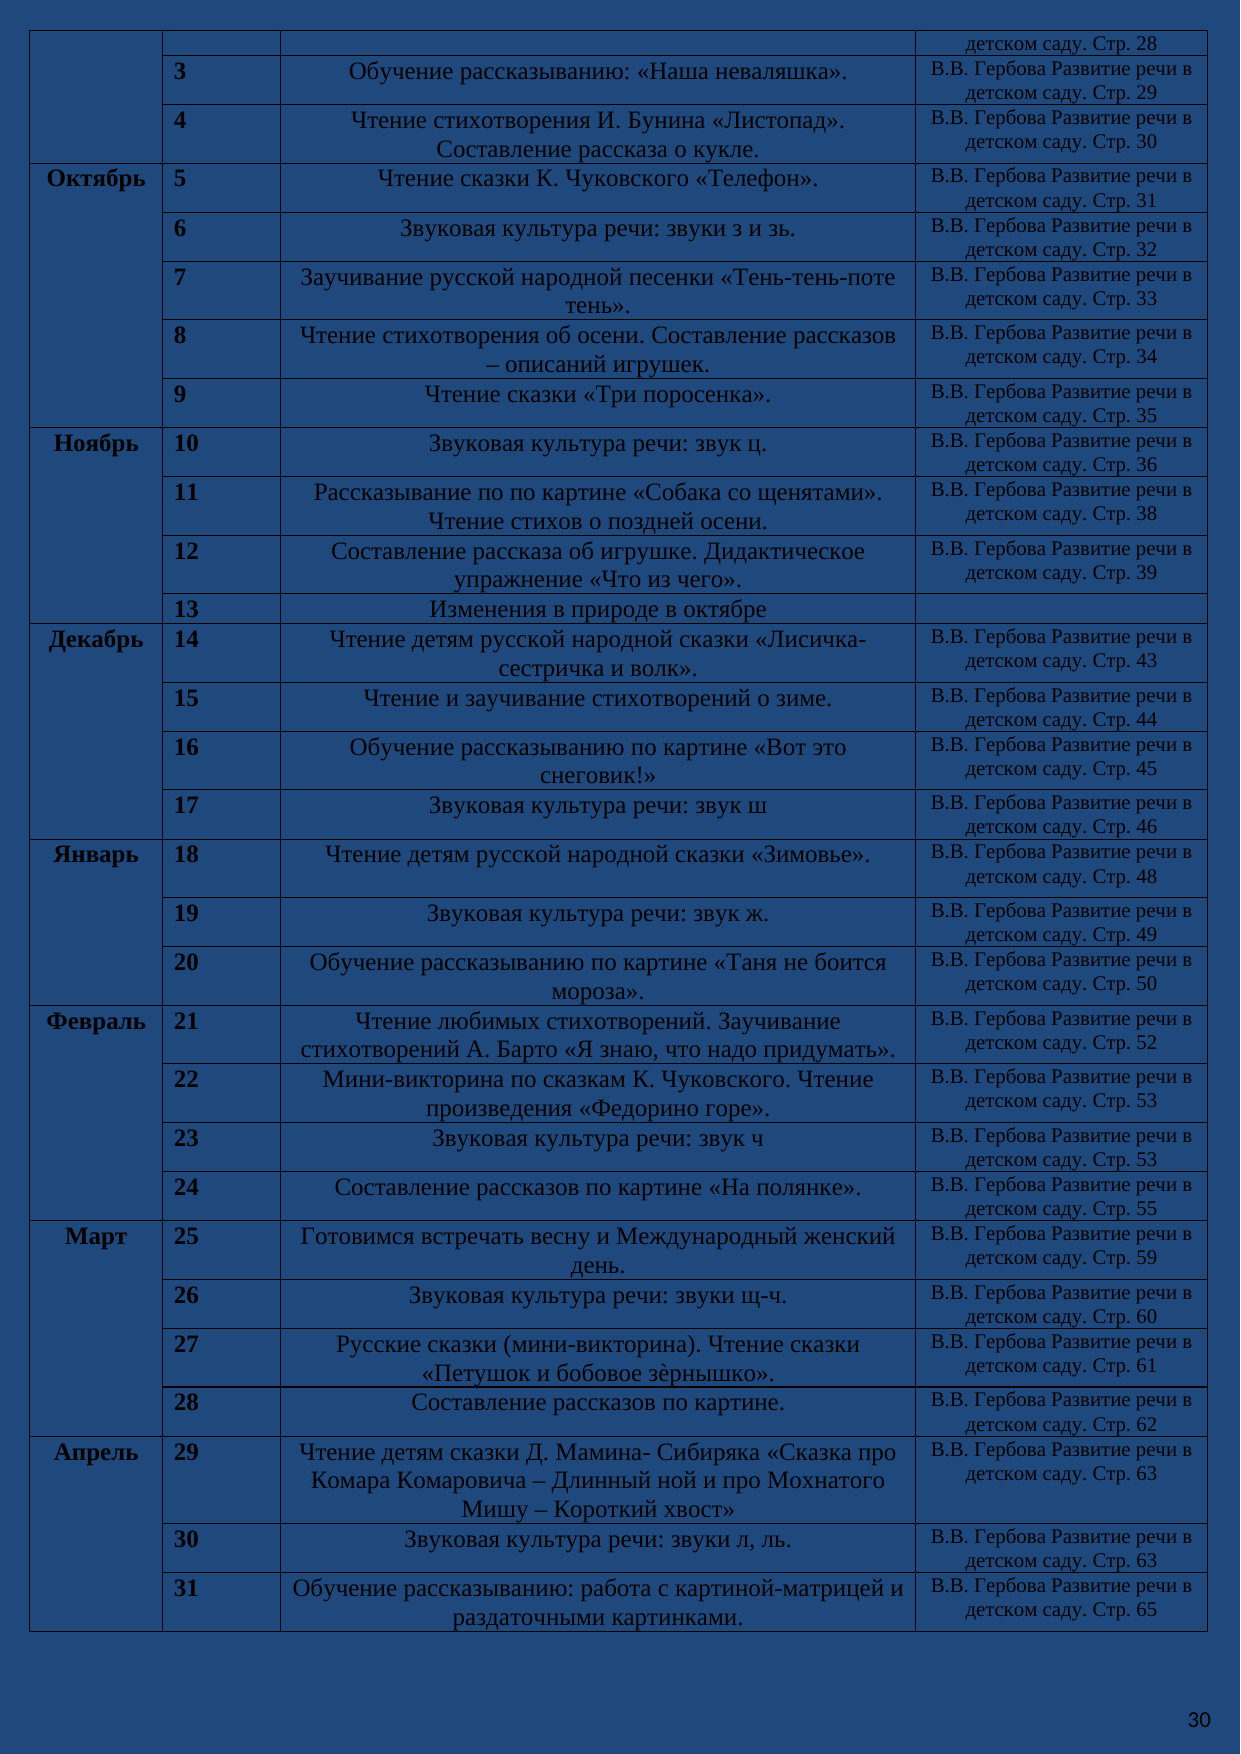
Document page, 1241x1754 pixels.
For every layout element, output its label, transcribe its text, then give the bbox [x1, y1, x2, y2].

table_cell В.В. Гербова Развитие речи в детском саду. Стр. 46 [916, 790, 1207, 838]
table_cell Заучивание русской народной песенки «Тень-тень-поте тень». [281, 262, 915, 319]
table_cell В.В. Гербова Развитие речи в детском саду. Стр. 63 [916, 1437, 1207, 1523]
table_cell 7 [163, 262, 280, 319]
table_cell 4 [163, 105, 280, 162]
table_cell Звуковая культура речи: звук ц. [281, 428, 915, 476]
table_cell Апрель [30, 1437, 162, 1631]
table_cell 6 [163, 213, 280, 261]
table_cell Составление рассказов по картине «На полянке». [281, 1172, 915, 1220]
table_cell В.В. Гербова Развитие речи в детском саду. Стр. 36 [916, 428, 1207, 476]
table_cell Изменения в природе в октябре [281, 594, 915, 623]
table_cell Март [30, 1221, 162, 1436]
table_cell Чтение детям русской народной сказки «Зимовье». [281, 840, 915, 897]
table_cell 31 [163, 1573, 280, 1631]
table_cell Звуковая культура речи: звуки л, ль. [281, 1524, 915, 1572]
table_cell Звуковая культура речи: звук ч [281, 1123, 915, 1171]
table_cell 15 [163, 683, 280, 731]
table_cell 28 [163, 1388, 280, 1436]
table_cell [916, 1573, 1207, 1631]
table_cell 25 [163, 1221, 280, 1279]
table_cell В.В. Гербова Развитие речи в детском саду. Стр. 35 [916, 379, 1207, 427]
table_cell Чтение детям сказки Д. Мамина- Сибиряка «Сказка про Комара Комаровича – Длинный ной и про Мохнатого Мишу – Короткий хвост» [281, 1437, 915, 1523]
table_cell 30 [163, 1524, 280, 1572]
table_cell В.В. Гербова Развитие речи в детском саду. Стр. 33 [916, 262, 1207, 319]
table_cell [916, 594, 1207, 623]
table_cell В.В. Гербова Развитие речи в детском саду. Стр. 34 [916, 320, 1207, 378]
table_cell В.В. Гербова Развитие речи в детском саду. Стр. 50 [916, 947, 1207, 1005]
table_cell 11 [163, 477, 280, 535]
table_cell Мини-викторина по сказкам К. Чуковского. Чтение произведения «Федорино горе». [281, 1064, 915, 1122]
table_cell Чтение стихотворения И. Бунина «Листопад». Составление рассказа о кукле. [281, 105, 915, 162]
table_cell Октябрь [30, 164, 162, 427]
table_cell В.В. Гербова Развитие речи в детском саду. Стр. 45 [916, 732, 1207, 789]
table_cell В.В. Гербова Развитие речи в детском саду. Стр. 63 [916, 1524, 1207, 1572]
table_cell Звуковая культура речи: звук ж. [281, 898, 915, 946]
table_cell 26 [163, 1280, 280, 1328]
table_cell 18 [163, 840, 280, 897]
table_cell В.В. Гербова Развитие речи в детском саду. Стр. 39 [916, 536, 1207, 593]
table_cell Декабрь [30, 624, 162, 838]
table_cell Составление рассказов по картине. [281, 1388, 915, 1436]
table_cell В.В. Гербова Развитие речи в детском саду. Стр. 62 [916, 1388, 1207, 1436]
table_cell 24 [163, 1172, 280, 1220]
table_cell В.В. Гербова Развитие речи в детском саду. Стр. 49 [916, 898, 1207, 946]
table_cell Обучение рассказыванию: «Наша неваляшка». [281, 56, 915, 104]
table_cell В.В. Гербова Развитие речи в детском саду. Стр. 32 [916, 213, 1207, 261]
table_cell Готовимся встречать весну и Международный женский день. [281, 1221, 915, 1279]
table_cell Чтение детям русской народной сказки «Лисичка-сестричка и волк». [281, 624, 915, 682]
table_cell Звуковая культура речи: звуки щ-ч. [281, 1280, 915, 1328]
table_cell 13 [163, 594, 280, 623]
table_cell В.В. Гербова Развитие речи в детском саду. Стр. 52 [916, 1006, 1207, 1063]
table_cell 14 [163, 624, 280, 682]
table_cell 17 [163, 790, 280, 838]
table_cell В.В. Гербова Развитие речи в детском саду. Стр. 48 [916, 840, 1207, 897]
table_cell 2 [163, 31, 280, 55]
table_cell В.В. Гербова Развитие речи в детском саду. Стр. 53 [916, 1064, 1207, 1122]
table_cell В.В. Гербова Развитие речи в детском саду. Стр. 43 [916, 624, 1207, 682]
table_cell 12 [163, 536, 280, 593]
table_cell В.В. Гербова Развитие речи в детском саду. Стр. 31 [916, 164, 1207, 212]
table_cell 3 [163, 56, 280, 104]
table_cell Февраль [30, 1006, 162, 1220]
table_cell Ноябрь [30, 428, 162, 623]
table_cell Январь [30, 840, 162, 1005]
table_cell Обучение рассказыванию: работа с картиной-матрицей и раздаточными картинками. [281, 1573, 915, 1631]
table_cell В.В. Гербова Развитие речи в детском саду. Стр. 30 [916, 105, 1207, 162]
table_cell Чтение любимых стихотворений. Заучивание стихотворений А. Барто «Я знаю, что надо придумать». [281, 1006, 915, 1063]
table_cell 27 [163, 1329, 280, 1386]
table_cell Составление рассказа об игрушке. Дидактическое упражнение «Что из чего». [281, 536, 915, 593]
table_cell В.В. Гербова Развитие речи в детском саду. Стр. 53 [916, 1123, 1207, 1171]
table_cell 21 [163, 1006, 280, 1063]
table_cell 29 [163, 1437, 280, 1523]
table_cell 8 [163, 320, 280, 378]
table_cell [916, 31, 1207, 55]
table_cell Обучение рассказыванию по картине «Вот это снеговик!» [281, 732, 915, 789]
table_cell 16 [163, 732, 280, 789]
table_cell Русские сказки (мини-викторина). Чтение сказки «Петушок и бобовое зѐрнышко». [281, 1329, 915, 1386]
table_cell В.В. Гербова Развитие речи в детском саду. Стр. 29 [916, 56, 1207, 104]
table_cell Чтение стихотворения об осени. Составление рассказов – описаний игрушек. [281, 320, 915, 378]
table_cell Чтение сказки К. Чуковского «Телефон». [281, 164, 915, 212]
table_cell В.В. Гербова Развитие речи в детском саду. Стр. 55 [916, 1172, 1207, 1220]
table_cell В.В. Гербова Развитие речи в детском саду. Стр. 60 [916, 1280, 1207, 1328]
table_cell Звуковая культура речи: звуки з и зь. [281, 213, 915, 261]
table_cell 23 [163, 1123, 280, 1171]
table_cell В.В. Гербова Развитие речи в детском саду. Стр. 38 [916, 477, 1207, 535]
table_cell 22 [163, 1064, 280, 1122]
table_cell В.В. Гербова Развитие речи в детском саду. Стр. 44 [916, 683, 1207, 731]
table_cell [281, 31, 915, 55]
table_cell Рассказывание по по картине «Собака со щенятами». Чтение стихов о поздней осени. [281, 477, 915, 535]
table_cell Звуковая культура речи: звук ш [281, 790, 915, 838]
table_cell В.В. Гербова Развитие речи в детском саду. Стр. 61 [916, 1329, 1207, 1386]
table_cell 9 [163, 379, 280, 427]
table_cell 19 [163, 898, 280, 946]
table_cell Чтение сказки «Три поросенка». [281, 379, 915, 427]
table_cell 10 [163, 428, 280, 476]
table_cell Обучение рассказыванию по картине «Таня не боится мороза». [281, 947, 915, 1005]
table_cell 20 [163, 947, 280, 1005]
table_cell Чтение и заучивание стихотворений о зиме. [281, 683, 915, 731]
table_cell В.В. Гербова Развитие речи в детском саду. Стр. 59 [916, 1221, 1207, 1279]
table_cell 5 [163, 164, 280, 212]
